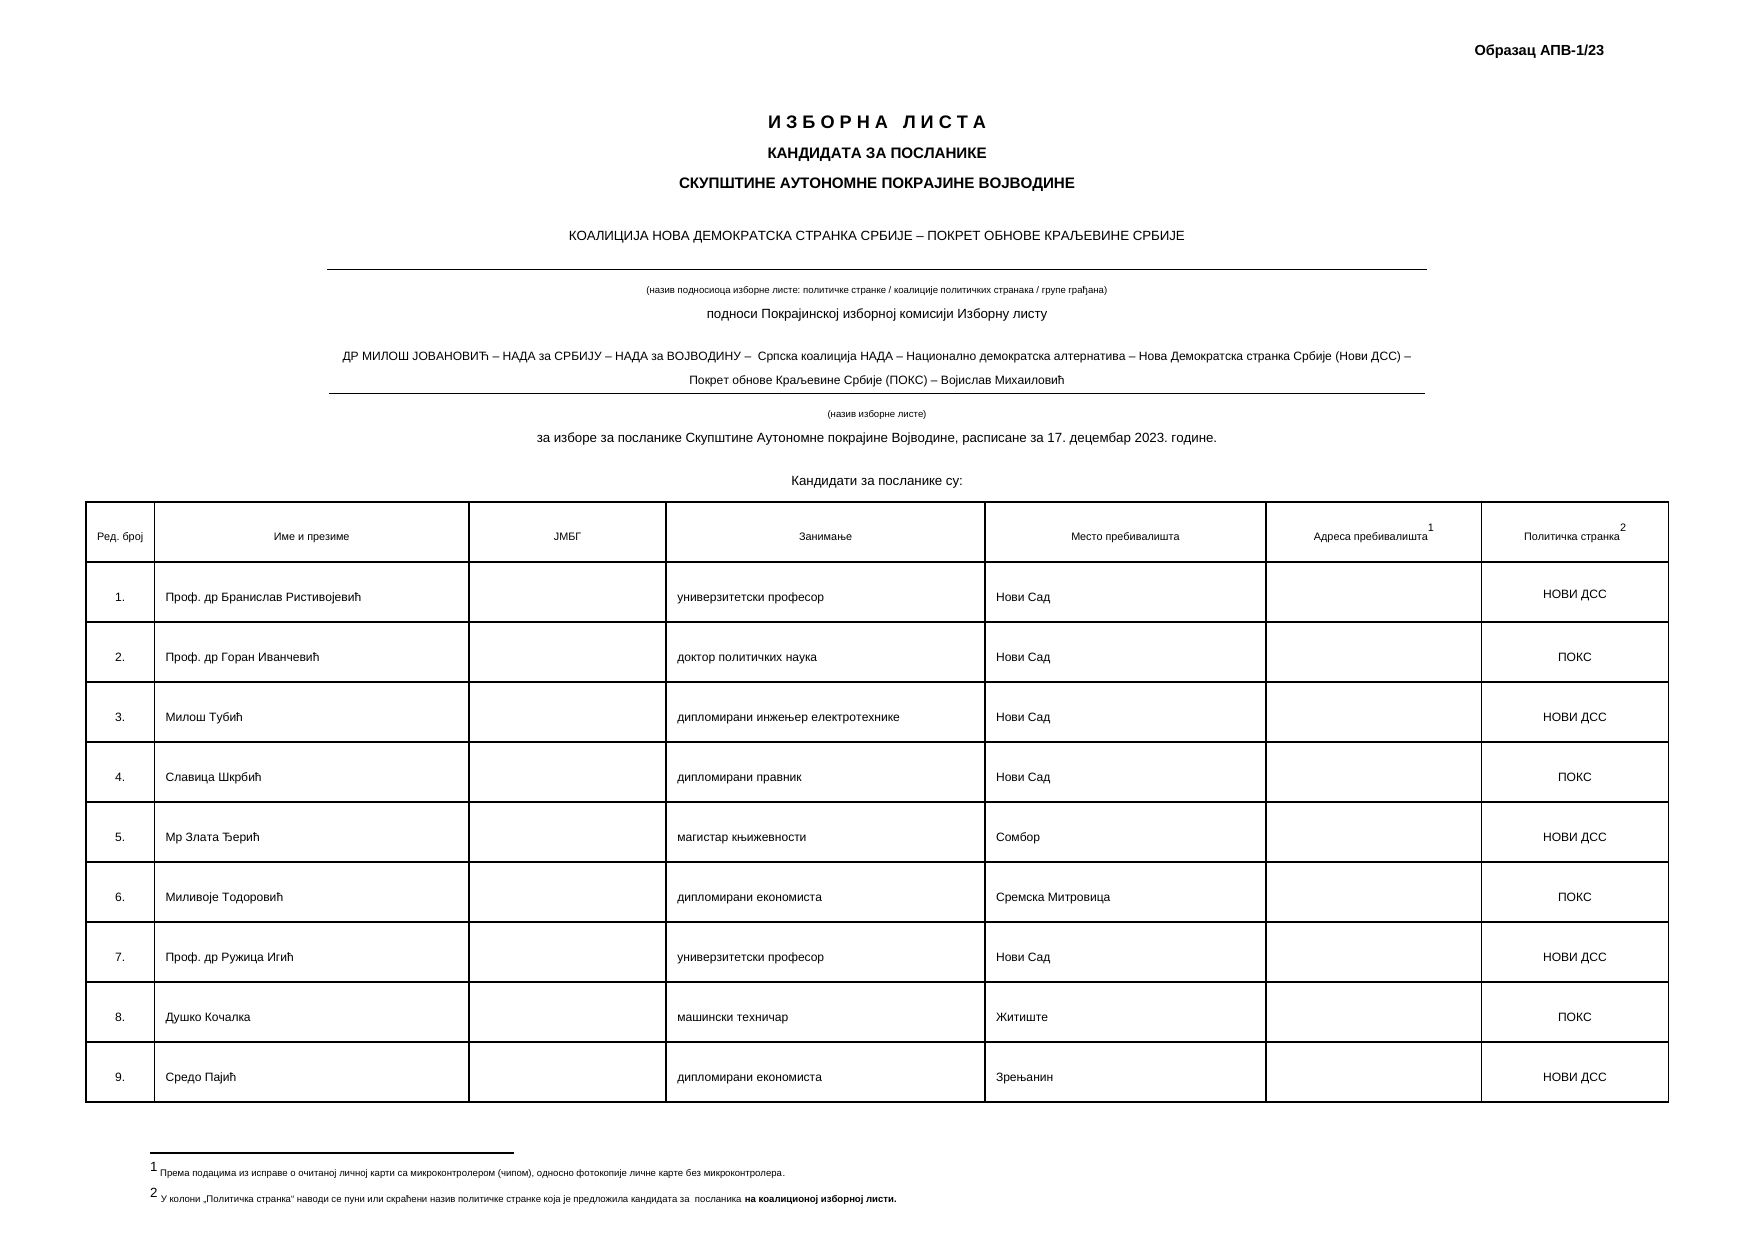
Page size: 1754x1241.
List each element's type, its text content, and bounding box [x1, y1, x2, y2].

table_cell дипломирани економиста [667, 863, 984, 921]
table_cell дипломирани инжењер електротехнике [667, 683, 984, 741]
table_cell НОВИ ДСС [1482, 803, 1668, 861]
table_header ДР МИЛОШ ЈОВАНОВИЋ – НАДА за СРБИЈУ – НАДА за ВОЈВОДИНУ – Српска коалиција НАДА – Национално демократска алтернатива – Нова Демократска странка Србије (Нови ДСС) – Покрет обнове Краљевине Србије (ПОКС) – Војислав Михаиловић [329, 339, 1425, 393]
table_cell [470, 683, 665, 741]
table_cell 9. [87, 1043, 154, 1101]
table_cell Нови Сад [986, 743, 1265, 801]
text (назив изборне листе) [150, 400, 1604, 419]
table_header Ред. број [87, 503, 154, 561]
table_cell [470, 623, 665, 681]
table_cell ПОКС [1482, 623, 1668, 681]
table_cell ПОКС [1482, 863, 1668, 921]
table_cell [470, 743, 665, 801]
table_cell Житиште [986, 983, 1265, 1041]
table_cell [1267, 623, 1481, 681]
table_cell Нови Сад [986, 683, 1265, 741]
table_cell [470, 1043, 665, 1101]
table_cell 5. [87, 803, 154, 861]
text И З Б О Р Н А Л И С Т А [150, 96, 1604, 132]
table_cell универзитетски професор [667, 923, 984, 981]
table_cell Миливоје Тодоровић [155, 863, 468, 921]
table_cell 7. [87, 923, 154, 981]
table_cell НОВИ ДСС [1482, 923, 1668, 981]
table_cell 3. [87, 683, 154, 741]
table_header Име и презиме [155, 503, 468, 561]
table_cell [1267, 743, 1481, 801]
table_cell НОВИ ДСС [1482, 563, 1668, 621]
table_cell дипломирани правник [667, 743, 984, 801]
table_cell [1267, 803, 1481, 861]
table_cell [1267, 983, 1481, 1041]
table_cell Милош Тубић [155, 683, 468, 741]
table_cell НОВИ ДСС [1482, 683, 1668, 741]
table_cell [470, 863, 665, 921]
table_cell 8. [87, 983, 154, 1041]
text КАНДИДАТА ЗА ПОСЛАНИКЕ [150, 132, 1604, 162]
table_cell машински техничар [667, 983, 984, 1041]
table_cell Сремска Митровица [986, 863, 1265, 921]
table_cell доктор политичких наука [667, 623, 984, 681]
table_cell [470, 803, 665, 861]
text СКУПШТИНE АУТОНОМНЕ ПОКРАЈИНЕ ВОЈВОДИНЕ [150, 162, 1604, 192]
table_cell Проф. др Ружица Игић [155, 923, 468, 981]
table_header Политичка странка [1482, 503, 1668, 561]
table_cell 2. [87, 623, 154, 681]
text Кандидати за посланике су: [150, 462, 1604, 489]
table_header Адреса пребивалишта [1267, 503, 1481, 561]
table_cell Нови Сад [986, 563, 1265, 621]
table_cell Нови Сад [986, 923, 1265, 981]
table_header КОАЛИЦИЈА НОВА ДЕМОКРАТСКА СТРАНКА СРБИЈЕ – ПОКРЕТ ОБНОВЕ КРАЉЕВИНЕ СРБИЈЕ [327, 217, 1427, 269]
table_cell НОВИ ДСС [1482, 1043, 1668, 1101]
table_cell [1267, 563, 1481, 621]
table_cell Средо Пајић [155, 1043, 468, 1101]
table_cell Нови Сад [986, 623, 1265, 681]
table_cell Сомбор [986, 803, 1265, 861]
table_cell Проф. др Горан Иванчевић [155, 623, 468, 681]
table_cell Проф. др Бранислав Ристивојевић [155, 563, 468, 621]
table_cell [1267, 923, 1481, 981]
table_cell универзитетски професор [667, 563, 984, 621]
table_header Место пребивалишта [986, 503, 1265, 561]
table_cell 4. [87, 743, 154, 801]
table_cell Душко Кочалка [155, 983, 468, 1041]
table_cell [470, 983, 665, 1041]
table_cell [470, 923, 665, 981]
text за изборе за посланике Скупштине Аутономне покрајине Војводине, расписане за 17. децембар 2023. године. [150, 419, 1604, 446]
table_cell Славица Шкрбић [155, 743, 468, 801]
table_cell [1267, 863, 1481, 921]
table_cell 6. [87, 863, 154, 921]
table_header ЈМБГ [470, 503, 665, 561]
table_cell дипломирани економиста [667, 1043, 984, 1101]
table_cell [1267, 683, 1481, 741]
table_cell Зрењанин [986, 1043, 1265, 1101]
table_header Занимање [667, 503, 984, 561]
table_cell ПОКС [1482, 983, 1668, 1041]
table_cell 1. [87, 563, 154, 621]
table_cell [1267, 1043, 1481, 1101]
table_cell [470, 563, 665, 621]
table_cell магистар књижевности [667, 803, 984, 861]
table_cell ПОКС [1482, 743, 1668, 801]
table_cell Мр Злата Ђерић [155, 803, 468, 861]
text (назив подносиоца изборне листе: политичке странке / коалиције политичких странака / групе грађана) [150, 276, 1604, 296]
text подноси Покрајинској изборној комисији Изборну листу [150, 296, 1604, 322]
